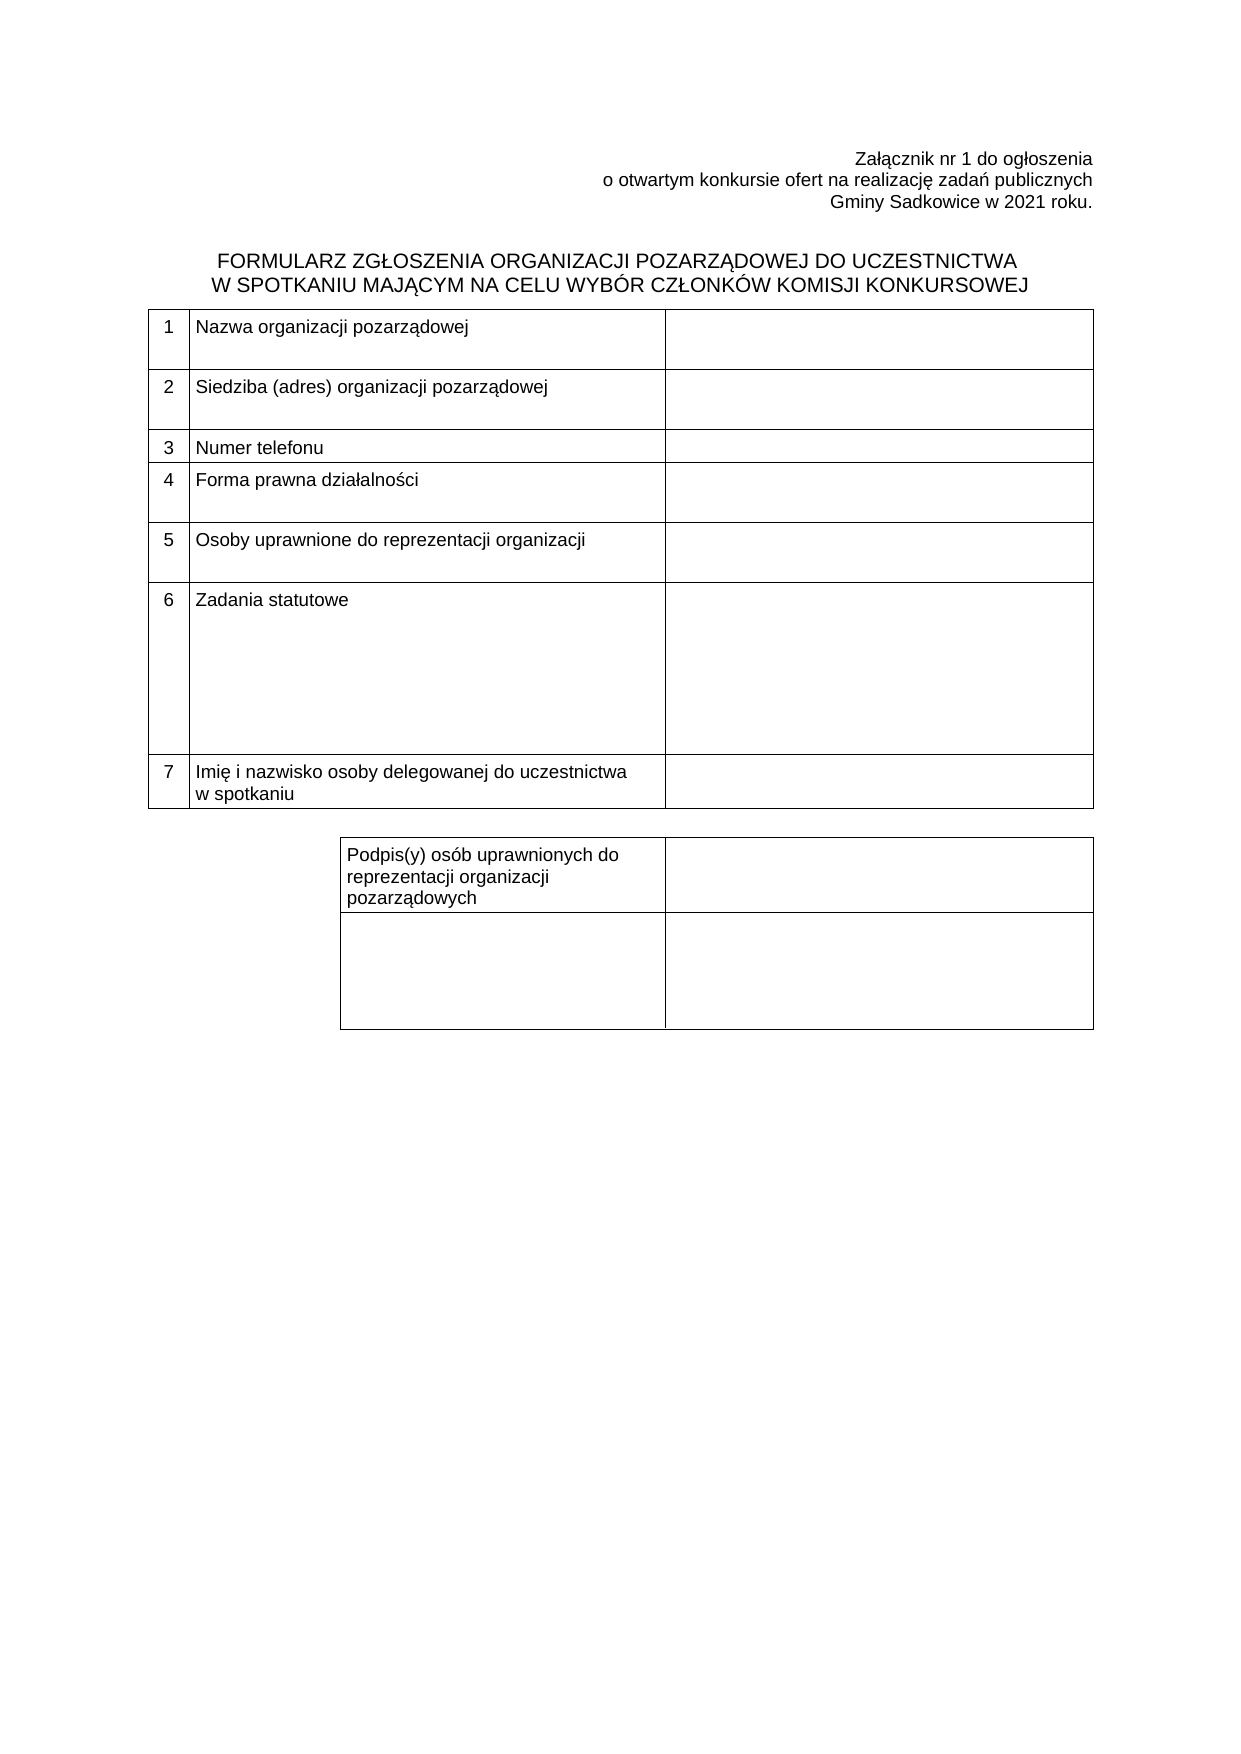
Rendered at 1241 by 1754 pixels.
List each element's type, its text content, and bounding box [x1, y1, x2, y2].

text Załącznik nr 1 do ogłoszenia [148, 148, 1093, 169]
table_cell 7 [149, 755, 189, 808]
table_cell [666, 523, 1093, 582]
table_cell [666, 370, 1093, 429]
table_cell [666, 463, 1093, 521]
table_cell Forma prawna działalności [190, 463, 665, 521]
table_cell [666, 913, 1093, 1028]
table_cell 5 [149, 523, 189, 582]
table_cell Numer telefonu [190, 430, 665, 461]
table_header Nazwa organizacji pozarządowej [190, 310, 665, 369]
text FORMULARZ ZGŁOSZENIA ORGANIZACJI POZARZĄDOWEJ DO UCZESTNICTWA W SPOTKANIU MAJĄCYM NA CELU WYBÓR CZŁONKÓW KOMISJI KONKURSOWEJ [148, 249, 1093, 297]
table_header [666, 310, 1093, 369]
text o otwartym konkursie ofert na realizację zadań publicznych [148, 169, 1093, 191]
table_cell 6 [149, 583, 189, 754]
text Gminy Sadkowice w 2021 roku. [148, 191, 1093, 212]
table_cell [666, 583, 1093, 754]
table_cell Osoby uprawnione do reprezentacji organizacji [190, 523, 665, 582]
table_cell 2 [149, 370, 189, 429]
table_header Podpis(y) osób uprawnionych do reprezentacji organizacji pozarządowych [341, 838, 665, 912]
table_cell Imię i nazwisko osoby delegowanej do uczestnictwa w spotkaniu [190, 755, 665, 808]
table_cell 4 [149, 463, 189, 521]
table_header [666, 838, 1093, 912]
table_cell 3 [149, 430, 189, 461]
table_cell [341, 913, 665, 1028]
table_cell Zadania statutowe [190, 583, 665, 754]
table_cell [666, 755, 1093, 808]
table_cell [666, 430, 1093, 461]
table_header 1 [149, 310, 189, 369]
table_cell Siedziba (adres) organizacji pozarządowej [190, 370, 665, 429]
